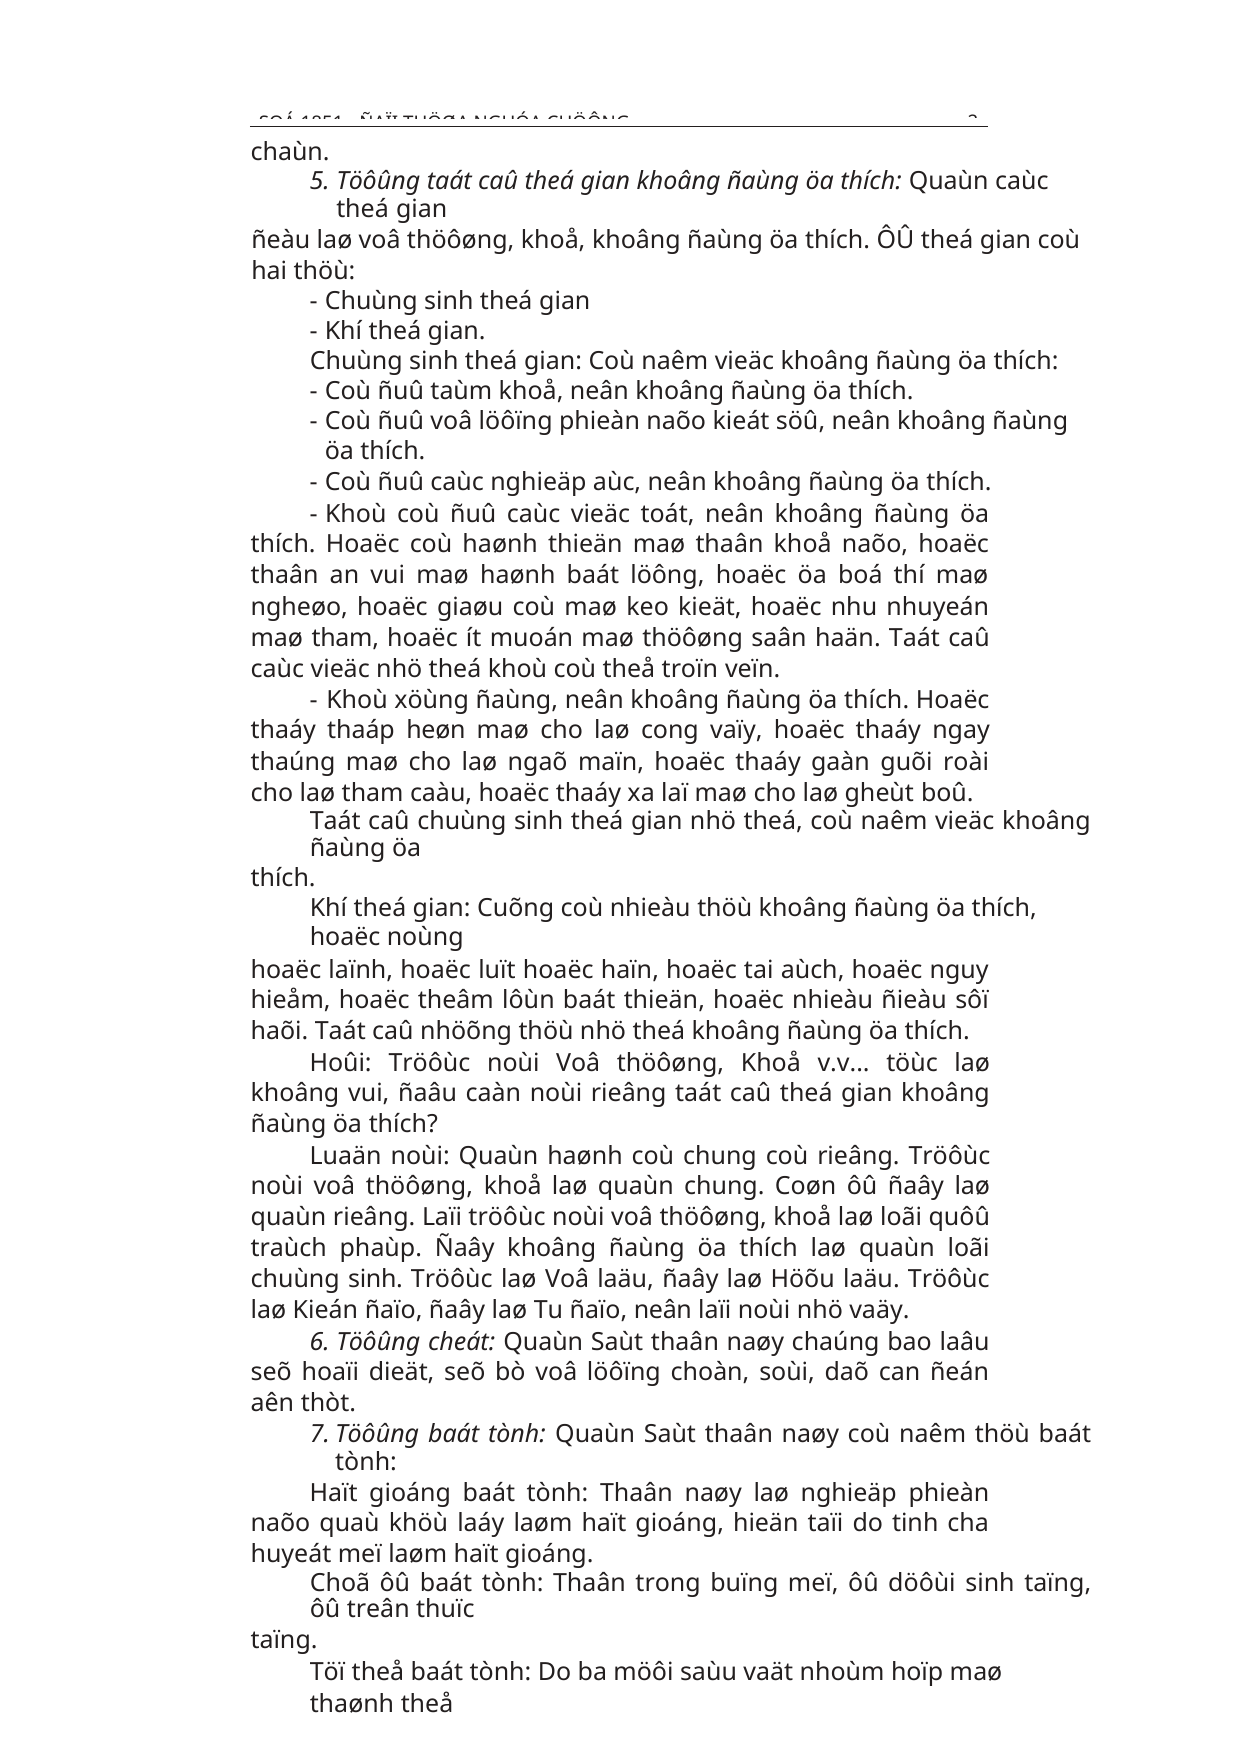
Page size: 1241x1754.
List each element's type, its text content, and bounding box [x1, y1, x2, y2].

text hoaëc laïnh, hoaëc luït hoaëc haïn, hoaëc tai aùch, hoaëc nguy hieåm, hoaëc theâm lôùn baát thieän, hoaëc nhieàu ñieàu sôï haõi. Taát caû nhöõng thöù nhö theá khoâng ñaùng öa thích. [250, 954, 990, 1047]
text Luaän noùi: Quaùn haønh coù chung coù rieâng. Tröôùc noùi voâ thöôøng, khoå laø quaùn chung. Coøn ôû ñaây laø quaùn rieâng. Laïi tröôùc noùi voâ thöôøng, khoå laø loãi quôû traùch phaùp. Ñaây khoâng ñaùng öa thích laø quaùn loãi chuùng sinh. Tröôùc laø Voâ laäu, ñaây laø Höõu laäu. Tröôùc laø Kieán ñaïo, ñaây laø Tu ñaïo, neân laïi noùi nhö vaäy. [250, 1140, 990, 1326]
text thích. [250, 861, 1092, 893]
text chaùn. [250, 134, 1092, 167]
list Töôûng cheát: Quaùn Saùt thaân naøy chaúng bao laâu seõ hoaïi dieät, seõ bò voâ löôïng choàn, soùi, daõ can ñeán aên thòt. [250, 1326, 990, 1419]
text ñeàu laø voâ thöôøng, khoå, khoâng ñaùng öa thích. ÔÛ theá gian coù hai thöù: [251, 223, 1092, 286]
list Khoù coù ñuû caùc vieäc toát, neân khoâng ñaùng öa thích. Hoaëc coù haønh thieän maø thaân khoå naõo, hoaëc thaân an vui maø haønh baát löông, hoaëc öa boá thí maø ngheøo, hoaëc giaøu coù maø keo kieät, hoaëc nhu nhuyeán maø tham, hoaëc ít muoán maø thöôøng saân haän. Taát caû caùc vieäc nhö theá khoù coù theå troïn veïn. [250, 498, 990, 684]
text Khí theá gian: Cuõng coù nhieàu thöù khoâng ñaùng öa thích, hoaëc noùng [309, 893, 1092, 952]
text Choã ôû baát tònh: Thaân trong buïng meï, ôû döôùi sinh taïng, ôû treân thuïc [309, 1570, 1092, 1623]
text taïng. [250, 1623, 1092, 1655]
list Coù ñuû voâ löôïng phieàn naõo kieát söû, neân khoâng ñaùng öa thích. [309, 406, 1092, 466]
text Taát caû chuùng sinh theá gian nhö theá, coù naêm vieäc khoâng ñaùng öa [309, 808, 1092, 861]
list Coù ñuû caùc nghieäp aùc, neân khoâng ñaùng öa thích. [309, 466, 1092, 497]
list Khoù xöùng ñaùng, neân khoâng ñaùng öa thích. Hoaëc thaáy thaáp heøn maø cho laø cong vaïy, hoaëc thaáy ngay thaúng maø cho laø ngaõ maïn, hoaëc thaáy gaàn guõi roài cho laø tham caàu, hoaëc thaáy xa laï maø cho laø gheùt boû. [250, 684, 990, 808]
text Chuùng sinh theá gian: Coù naêm vieäc khoâng ñaùng öa thích: [309, 346, 1092, 376]
list Khí theá gian. [309, 316, 1092, 346]
list Töôûng taát caû theá gian khoâng ñaùng öa thích: Quaùn caùc theá gian [309, 167, 1092, 223]
list Töôûng baát tònh: Quaùn Saùt thaân naøy coù naêm thöù baát tònh: [309, 1419, 1092, 1476]
text Töï theå baát tònh: Do ba möôi saùu vaät nhoùm hoïp maø thaønh theå [309, 1655, 1092, 1718]
text Haït gioáng baát tònh: Thaân naøy laø nghieäp phieàn naõo quaù khöù laáy laøm haït gioáng, hieän taïi do tinh cha huyeát meï laøm haït gioáng. [250, 1477, 990, 1570]
list Coù ñuû taùm khoå, neân khoâng ñaùng öa thích. [309, 376, 1092, 406]
text Hoûi: Tröôùc noùi Voâ thöôøng, Khoå v.v... töùc laø khoâng vui, ñaâu caàn noùi rieâng taát caû theá gian khoâng ñaùng öa thích? [250, 1047, 990, 1140]
list Chuùng sinh theá gian [309, 286, 1092, 316]
